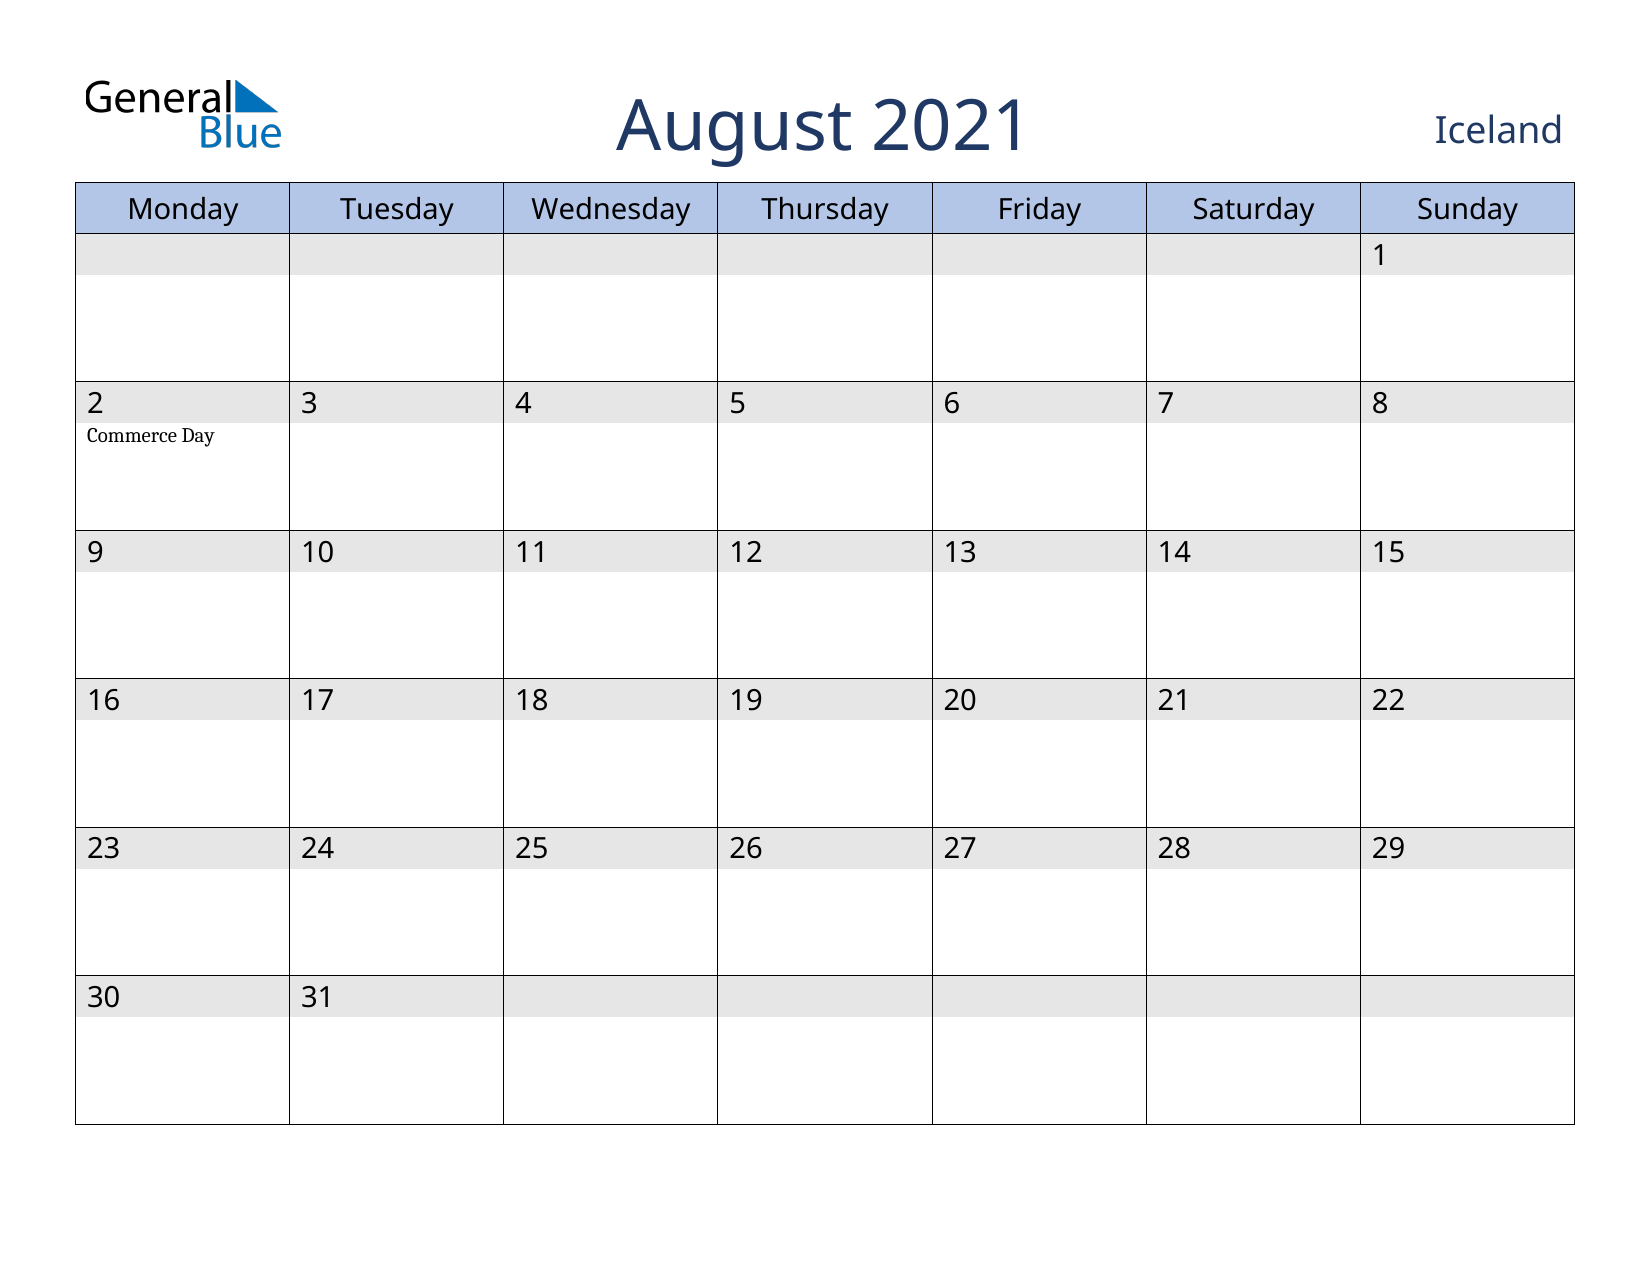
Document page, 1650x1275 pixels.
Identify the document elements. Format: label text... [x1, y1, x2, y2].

table_cell [933, 234, 1146, 275]
table_cell 19 [718, 679, 932, 720]
table_cell [1147, 720, 1360, 827]
table_cell [1147, 275, 1360, 381]
table_cell [290, 275, 503, 381]
table_cell 28 [1147, 828, 1360, 869]
table_cell [718, 234, 932, 275]
table_cell 15 [1361, 531, 1574, 572]
table_cell [933, 1017, 1146, 1123]
table_cell [504, 572, 717, 678]
table_cell [718, 976, 932, 1017]
table_header Iceland [1146, 75, 1574, 182]
table_cell 6 [933, 382, 1146, 423]
table_cell Commerce Day [76, 423, 289, 530]
table_cell 10 [290, 531, 503, 572]
table_cell 29 [1361, 828, 1574, 869]
table_cell [504, 275, 717, 381]
table_cell [504, 423, 717, 530]
table_cell [718, 869, 932, 975]
table_cell [933, 720, 1146, 827]
table_cell 20 [933, 679, 1146, 720]
table_cell [718, 1017, 932, 1123]
table_cell Thursday [718, 183, 932, 233]
table_cell [504, 976, 717, 1017]
table_cell 12 [718, 531, 932, 572]
table_cell [933, 423, 1146, 530]
table_cell [290, 234, 503, 275]
table_cell 18 [504, 679, 717, 720]
table_cell [1361, 720, 1574, 827]
table_cell 8 [1361, 382, 1574, 423]
table_cell Monday [76, 183, 289, 233]
table_cell Tuesday [290, 183, 503, 233]
table_cell [933, 572, 1146, 678]
table_cell [1147, 234, 1360, 275]
table_cell 22 [1361, 679, 1574, 720]
table_cell [76, 869, 289, 975]
table_cell 23 [76, 828, 289, 869]
table_cell 7 [1147, 382, 1360, 423]
table_cell [504, 720, 717, 827]
table_cell [76, 275, 289, 381]
table_cell [504, 234, 717, 275]
table_cell [76, 720, 289, 827]
table_cell 30 [76, 976, 289, 1017]
table_cell 11 [504, 531, 717, 572]
table_header [76, 75, 503, 182]
table_cell [1147, 1017, 1360, 1123]
table_cell [290, 572, 503, 678]
table_cell 2 [76, 382, 289, 423]
table_cell 31 [290, 976, 503, 1017]
table_cell [933, 869, 1146, 975]
table_cell [718, 572, 932, 678]
table_cell [1147, 976, 1360, 1017]
table_cell 21 [1147, 679, 1360, 720]
table_cell [1147, 423, 1360, 530]
table_cell [504, 869, 717, 975]
table_cell [290, 423, 503, 530]
table_cell 26 [718, 828, 932, 869]
table_cell 27 [933, 828, 1146, 869]
table_cell Saturday [1147, 183, 1360, 233]
table_cell [76, 1017, 289, 1123]
table_cell 16 [76, 679, 289, 720]
table_cell 13 [933, 531, 1146, 572]
table_cell [1147, 869, 1360, 975]
table_cell [76, 234, 289, 275]
table_cell 4 [504, 382, 717, 423]
table_cell [290, 869, 503, 975]
table_cell 25 [504, 828, 717, 869]
table_cell [933, 275, 1146, 381]
table_cell 5 [718, 382, 932, 423]
table_cell [290, 720, 503, 827]
table_cell [1361, 572, 1574, 678]
table_cell [933, 976, 1146, 1017]
table_cell [718, 275, 932, 381]
table_cell [76, 572, 289, 678]
table_cell 3 [290, 382, 503, 423]
table_cell [1147, 572, 1360, 678]
table_cell 9 [76, 531, 289, 572]
table_cell [504, 1017, 717, 1123]
picture [86, 80, 281, 148]
table_cell [290, 1017, 503, 1123]
table_cell Friday [933, 183, 1146, 233]
table_cell 24 [290, 828, 503, 869]
table_header August 2021 [504, 75, 1146, 182]
table_cell [1361, 976, 1574, 1017]
table_cell 14 [1147, 531, 1360, 572]
table_cell [1361, 423, 1574, 530]
table_cell [1361, 275, 1574, 381]
table_cell [718, 423, 932, 530]
table_cell [1361, 869, 1574, 975]
table_cell 1 [1361, 234, 1574, 275]
table_cell [1361, 1017, 1574, 1123]
table_cell Wednesday [504, 183, 717, 233]
table_cell Sunday [1361, 183, 1574, 233]
table_cell [718, 720, 932, 827]
table_cell 17 [290, 679, 503, 720]
